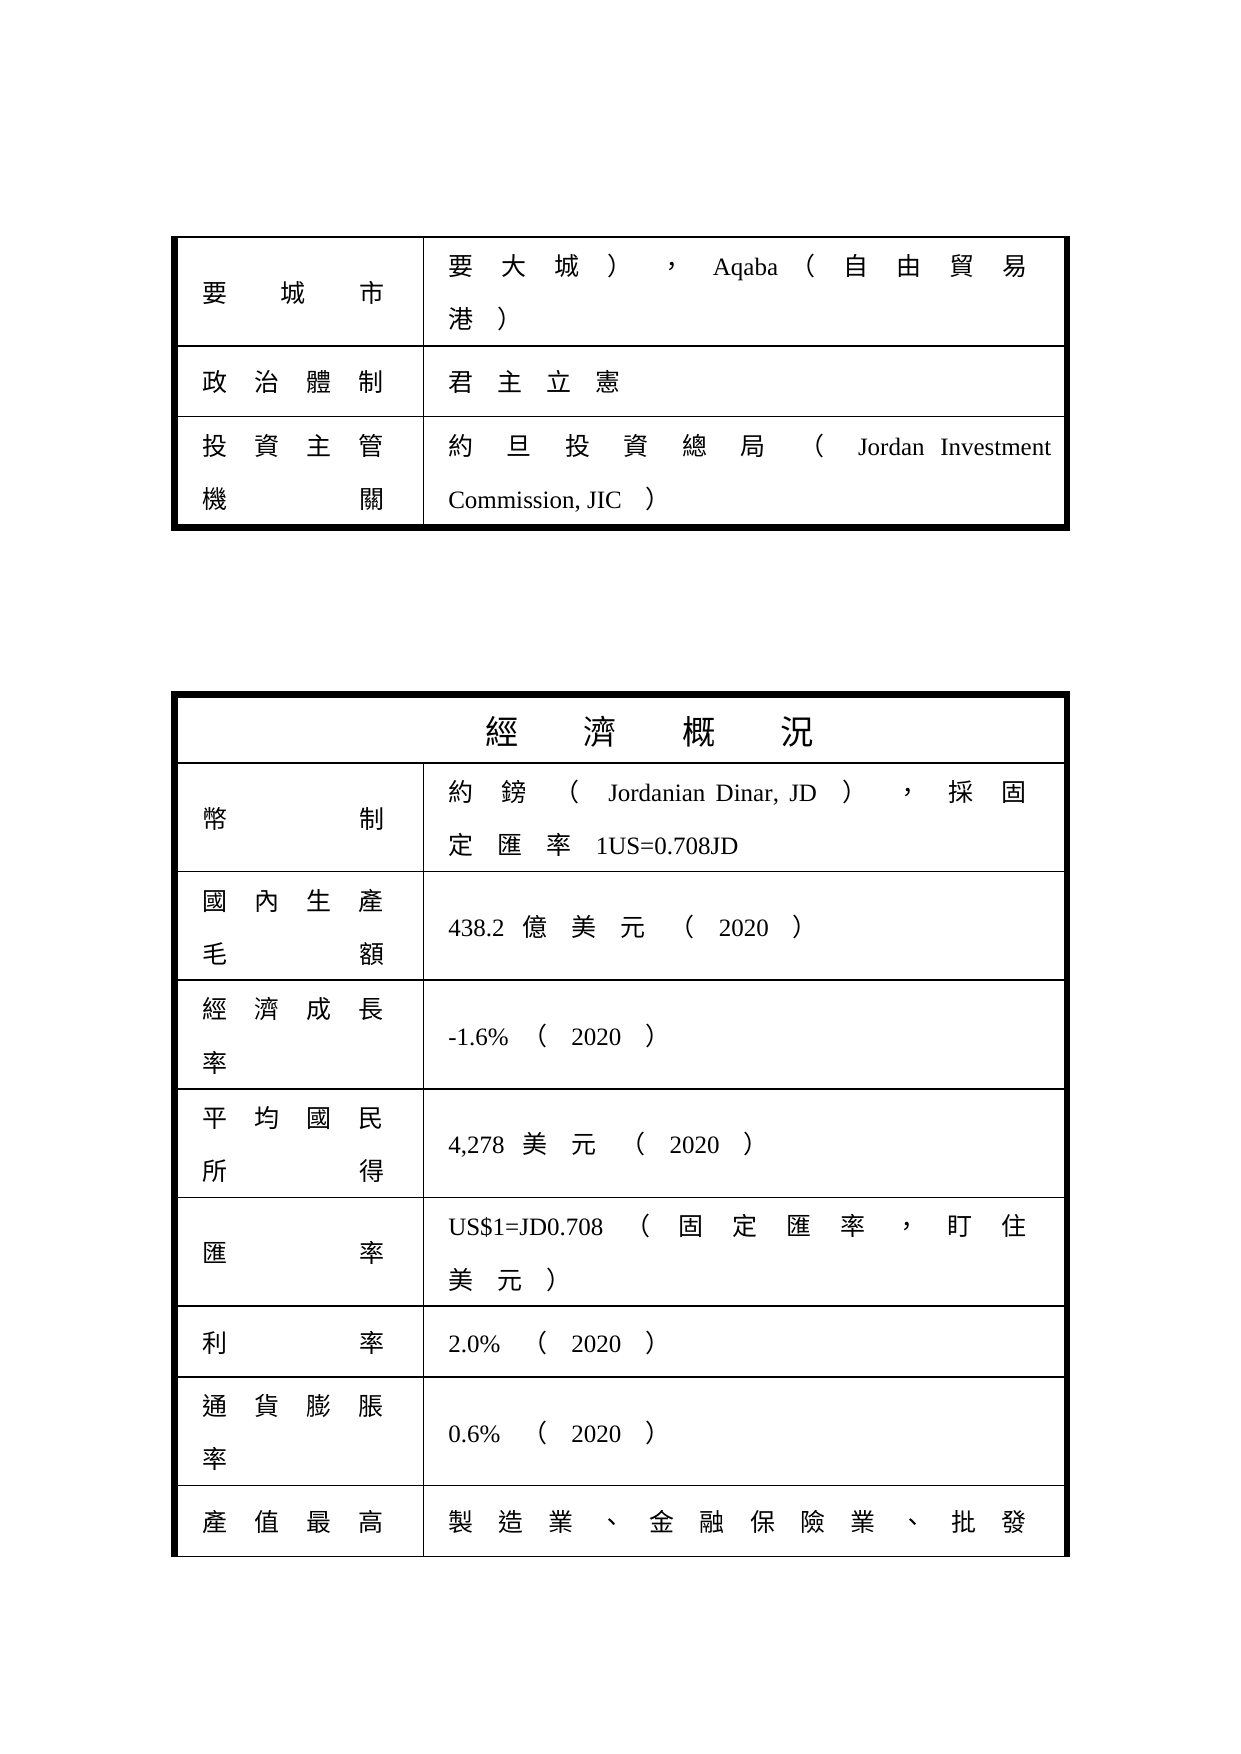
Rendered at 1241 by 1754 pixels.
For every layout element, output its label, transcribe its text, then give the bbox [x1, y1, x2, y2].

table_cell 經濟成長率 [178, 981, 423, 1088]
table_cell 幣制 [178, 764, 423, 871]
table_cell 政治體制 [178, 347, 423, 416]
table_cell US$1=JD0.708（固定匯率，盯住美元） [424, 1198, 1064, 1305]
table_cell 匯率 [178, 1198, 423, 1305]
table_header 經 濟 概 況 [178, 698, 1064, 762]
table_cell 君主立憲 [424, 347, 1064, 416]
table_cell 438.2億美元（2020） [424, 872, 1064, 979]
table_cell 通貨膨脹率 [178, 1378, 423, 1485]
table_cell 2.0%（2020） [424, 1307, 1064, 1376]
table_cell 利率 [178, 1307, 423, 1376]
table_cell 0.6%（2020） [424, 1378, 1064, 1485]
table_cell 國內生產毛額 [178, 872, 423, 979]
table_cell 約鎊（Jordanian Dinar, JD），採固定匯率1US=0.708JD [424, 764, 1064, 871]
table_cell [424, 1486, 1064, 1556]
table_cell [424, 238, 1064, 345]
table_cell 平均國民所得 [178, 1090, 423, 1197]
table_cell 首都及重要城市 [178, 238, 423, 345]
table_cell 投資主管機關 [178, 417, 423, 524]
table_cell -1.6%（2020） [424, 981, 1064, 1088]
table_cell 4,278 美元（2020） [424, 1090, 1064, 1197]
table_cell 約旦投資總局（Jordan Investment Commission, JIC） [424, 417, 1064, 524]
table_cell 產值最高前5大產業 [178, 1486, 423, 1556]
